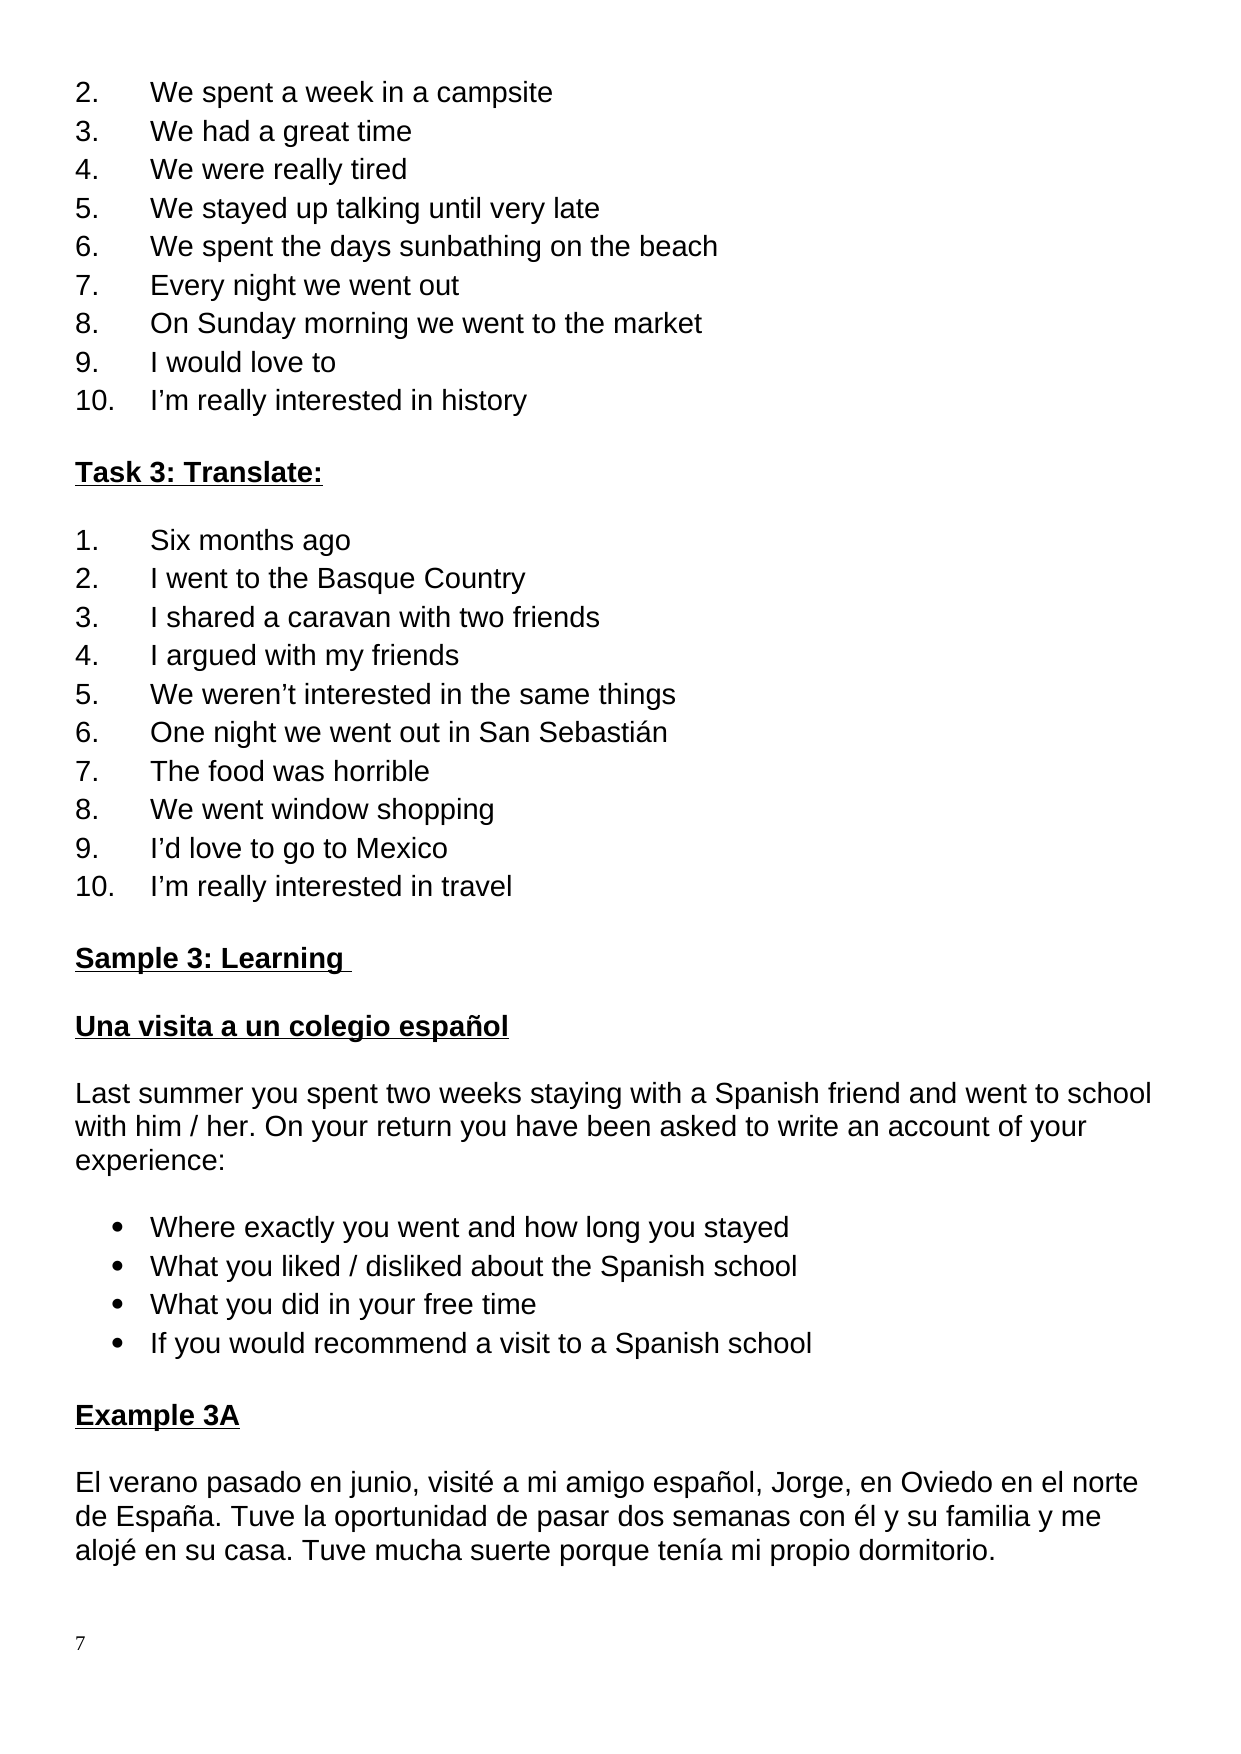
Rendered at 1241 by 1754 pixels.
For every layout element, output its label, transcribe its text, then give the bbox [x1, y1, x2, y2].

text Una visita a un colegio español [75, 1008, 1165, 1042]
text Example 3A [75, 1398, 1165, 1432]
text 2. We spent a week in a campsite [75, 75, 1165, 108]
text Task 3: Translate: [75, 455, 1165, 489]
text 10. I’m really interested in history [75, 383, 1165, 417]
text 5. We weren’t interested in the same things [75, 677, 1165, 710]
text 9. I would love to [75, 345, 1165, 378]
list Where exactly you went and how long you stayed [112, 1210, 1165, 1243]
list If you would recommend a visit to a Spanish school [112, 1326, 1165, 1360]
text 8. On Sunday morning we went to the market [75, 306, 1165, 340]
text 3. We had a great time [75, 113, 1165, 147]
text 4. We were really tired [75, 152, 1165, 186]
text 3. I shared a caravan with two friends [75, 599, 1165, 633]
text Sample 3: Learning [75, 941, 1165, 975]
text 4. I argued with my friends [75, 638, 1165, 672]
text 2. I went to the Basque Country [75, 561, 1165, 594]
text Last summer you spent two weeks staying with a Spanish friend and went to school with him / her. On your return you have been asked to write an account of your experience: [75, 1076, 1165, 1176]
text 6. One night we went out in San Sebastián [75, 715, 1165, 749]
text 7. Every night we went out [75, 268, 1165, 301]
text 5. We stayed up talking until very late [75, 191, 1165, 224]
text 8. We went window shopping [75, 792, 1165, 826]
text El verano pasado en junio, visité a mi amigo español, Jorge, en Oviedo en el norte de España. Tuve la oportunidad de pasar dos semanas con él y su familia y me alojé en su casa. Tuve mucha suerte porque tenía mi propio dormitorio. [75, 1465, 1165, 1566]
list What you did in your free time [112, 1287, 1165, 1321]
text 6. We spent the days sunbathing on the beach [75, 229, 1165, 263]
text 7. The food was horrible [75, 754, 1165, 787]
list What you liked / disliked about the Spanish school [112, 1248, 1165, 1282]
text 10. I’m really interested in travel [75, 869, 1165, 903]
text 1. Six months ago [75, 522, 1165, 556]
text 9. I’d love to go to Mexico [75, 831, 1165, 864]
